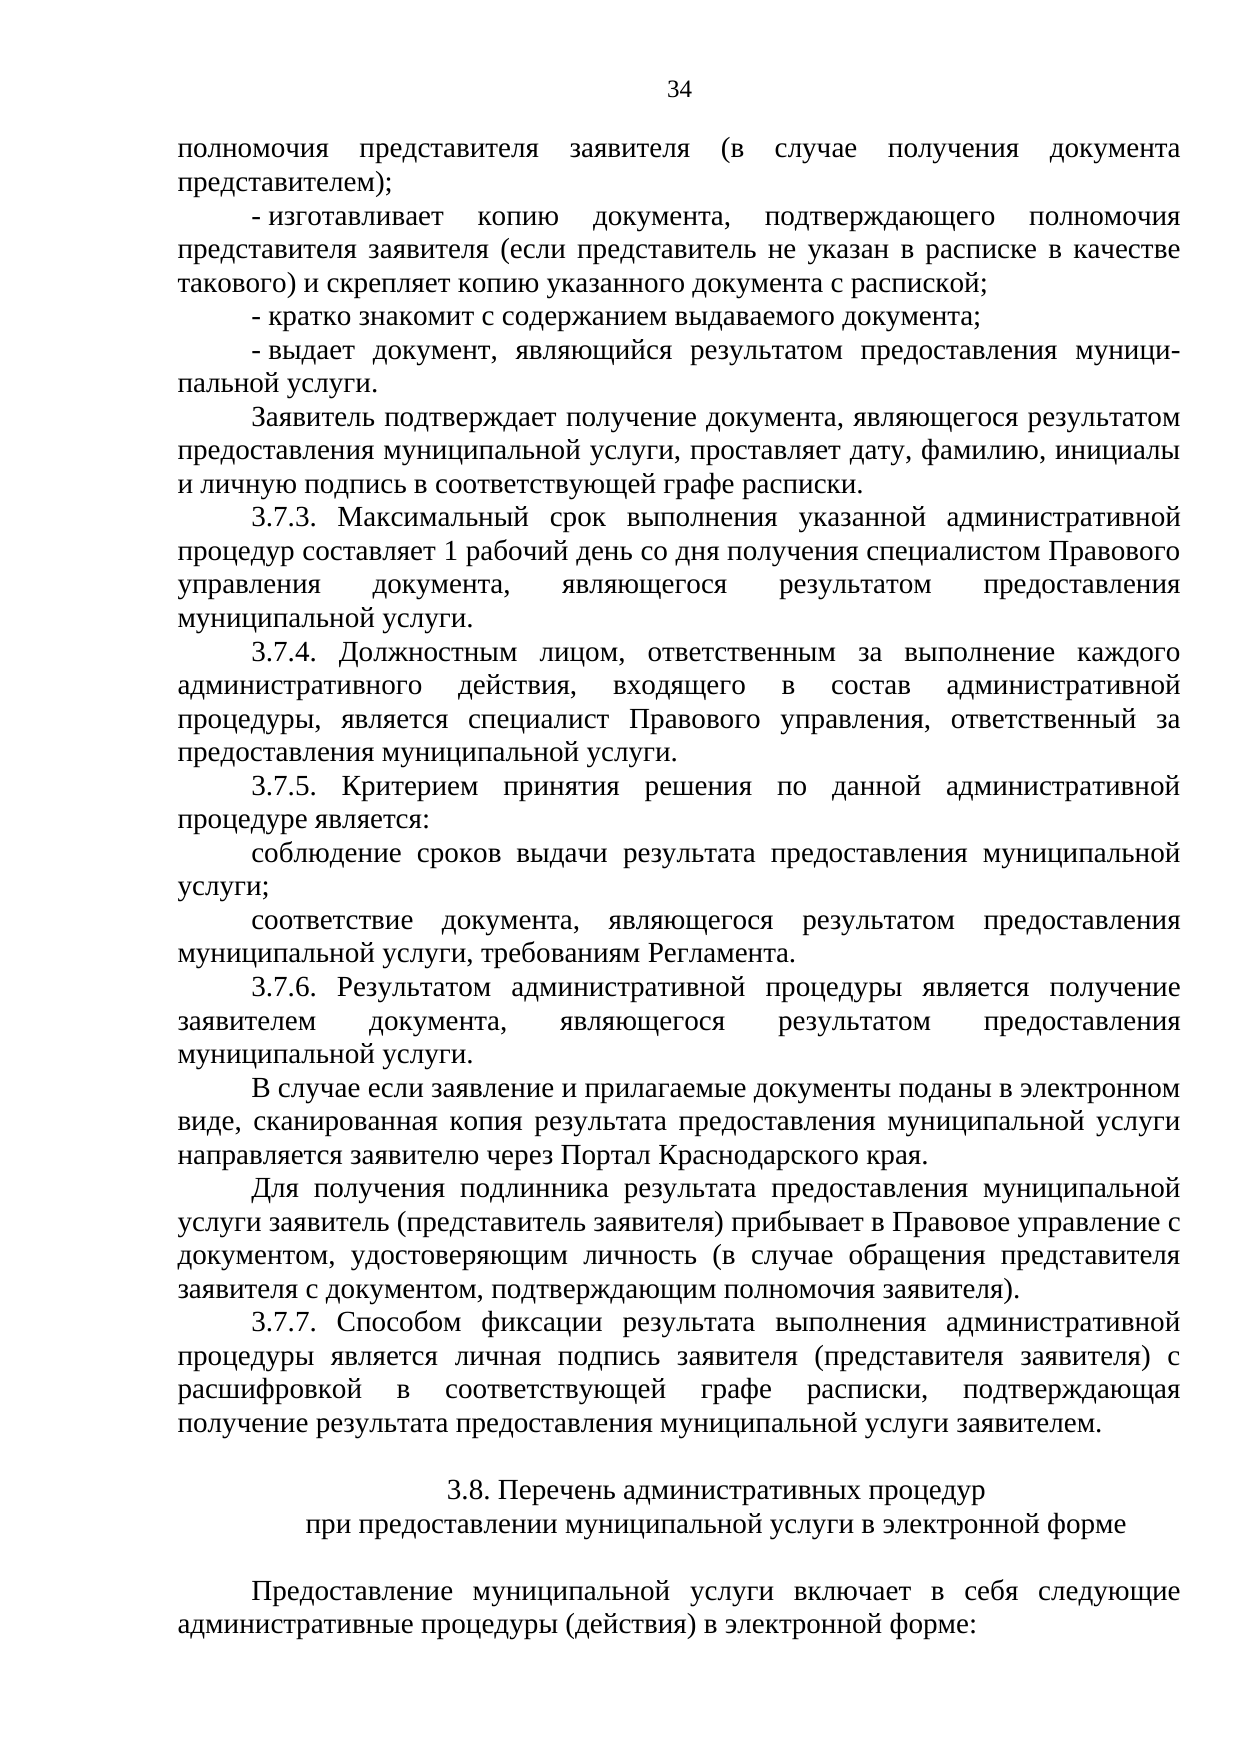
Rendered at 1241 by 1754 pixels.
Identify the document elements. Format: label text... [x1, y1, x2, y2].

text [177, 131, 1181, 198]
text - выдает документ, являющийся результатом предоставления муници-пальной услуги. [177, 332, 1181, 399]
text соблюдение сроков выдачи результата предоставления муниципальной услуги; [177, 835, 1181, 902]
text Заявитель подтверждает получение документа, являющегося результатом предоставления муниципальной услуги, проставляет дату, фамилию, инициалы и личную подпись в соответствующей графе расписки. [177, 399, 1181, 499]
text 3.7.6. Результатом административной процедуры является получение заявителем документа, являющегося результатом предоставления муниципальной услуги. [177, 969, 1181, 1070]
text 3.8. Перечень административных процедур [177, 1472, 1181, 1506]
text 3.7.5. Критерием принятия решения по данной административной процедуре является: [177, 768, 1181, 835]
text - кратко знакомит с содержанием выдаваемого документа; [177, 298, 1181, 332]
text 3.7.7. Способом фиксации результата выполнения административной процедуры является личная подпись заявителя (представителя заявителя) с расшифровкой в соответствующей графе расписки, подтверждающая получение результата предоставления муниципальной услуги заявителем. [177, 1304, 1181, 1439]
text при предоставлении муниципальной услуги в электронной форме [177, 1506, 1181, 1539]
text 3.7.3. Максимальный срок выполнения указанной административной процедур составляет 1 рабочий день со дня получения специалистом Правового управления документа, являющегося результатом предоставления муниципальной услуги. [177, 499, 1181, 634]
text 3.7.4. Должностным лицом, ответственным за выполнение каждого административного действия, входящего в состав административной процедуры, является специалист Правового управления, ответственный за предоставления муниципальной услуги. [177, 634, 1181, 768]
text соответствие документа, являющегося результатом предоставления муниципальной услуги, требованиям Регламента. [177, 902, 1181, 969]
text - изготавливает копию документа, подтверждающего полномочия представителя заявителя (если представитель не указан в расписке в качестве такового) и скрепляет копию указанного документа с распиской; [177, 198, 1181, 298]
text Предоставление муниципальной услуги включает в себя следующие административные процедуры (действия) в электронной форме: [177, 1573, 1181, 1640]
text Для получения подлинника результата предоставления муниципальной услуги заявитель (представитель заявителя) прибывает в Правовое управление с документом, удостоверяющим личность (в случае обращения представителя заявителя с документом, подтверждающим полномочия заявителя). [177, 1170, 1181, 1304]
text В случае если заявление и прилагаемые документы поданы в электронном виде, сканированная копия результата предоставления муниципальной услуги направляется заявителю через Портал Краснодарского края. [177, 1070, 1181, 1170]
